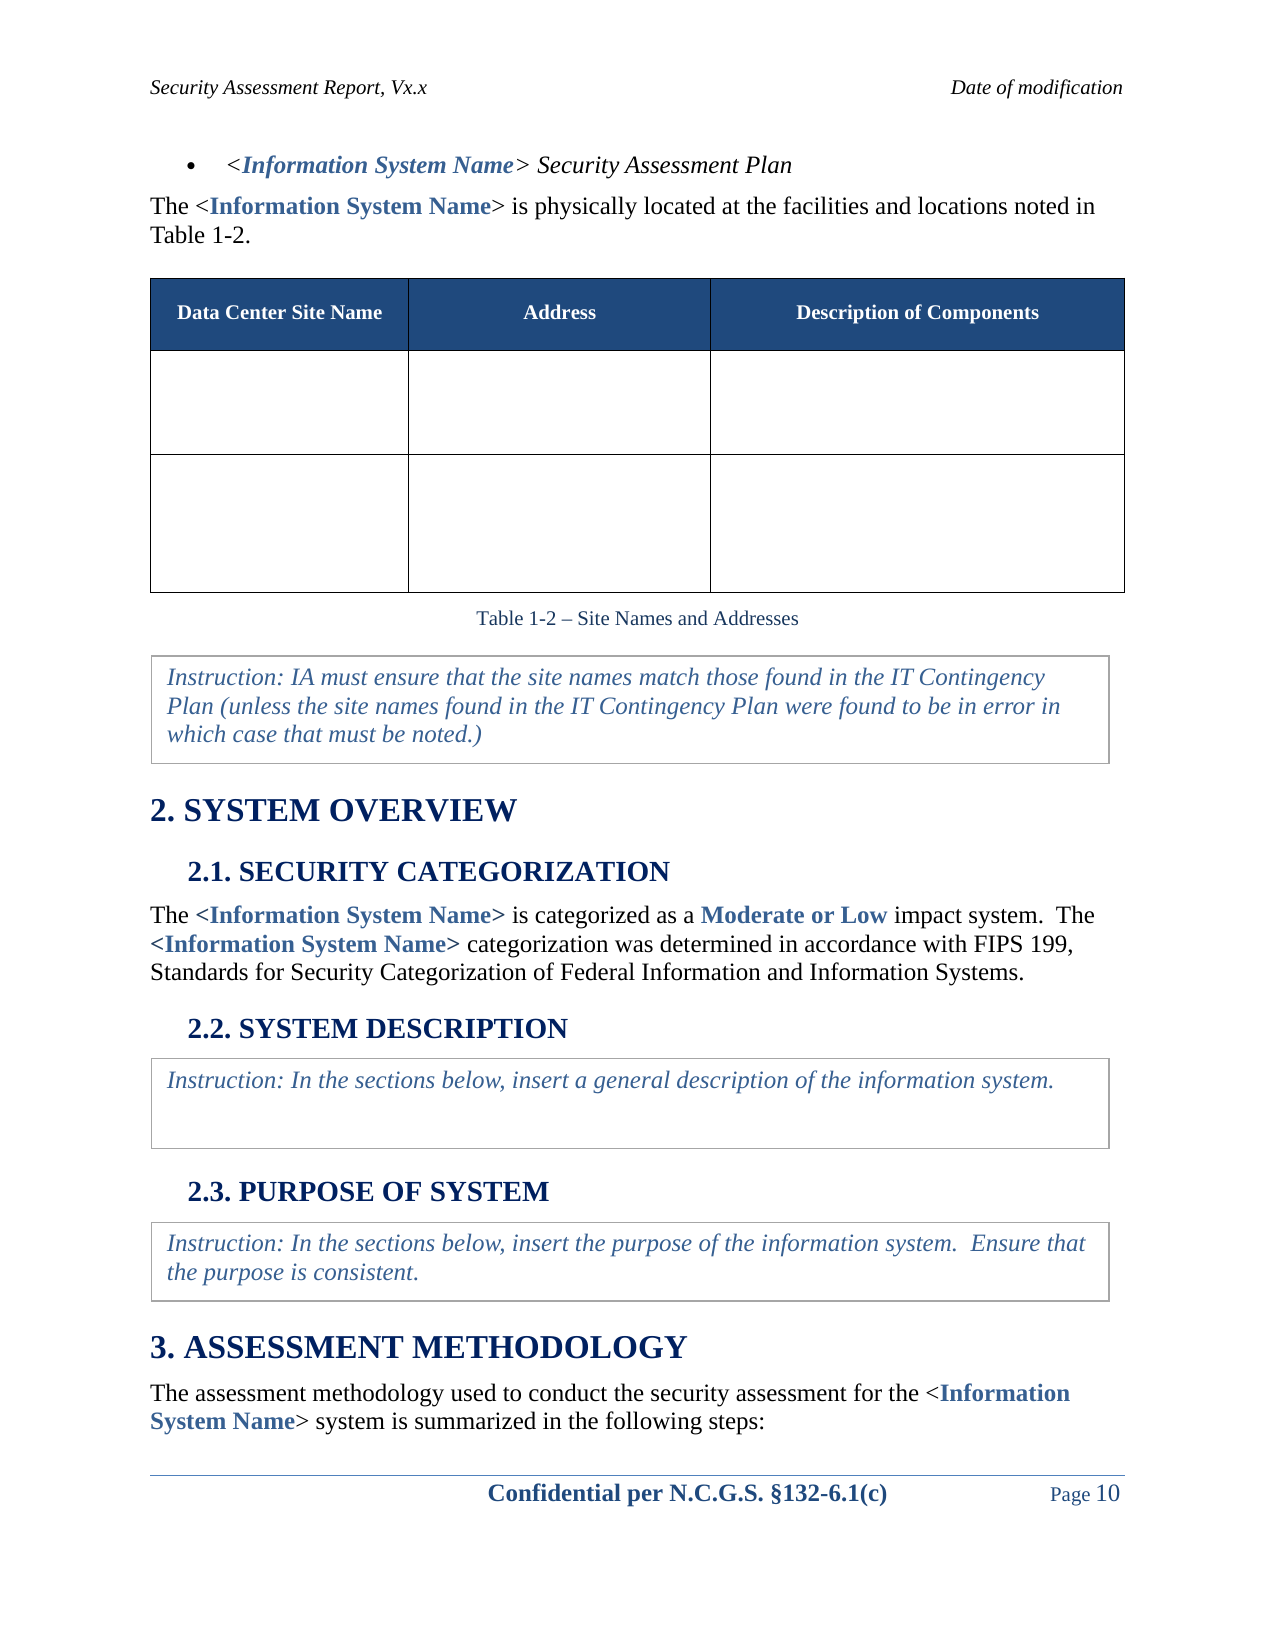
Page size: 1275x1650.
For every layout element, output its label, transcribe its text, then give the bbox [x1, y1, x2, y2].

table_cell [711, 455, 1124, 592]
text System Overview [150, 791, 1125, 829]
table_header Description of Components [711, 279, 1124, 350]
text System Description [150, 1011, 1125, 1045]
text Assessment Methodology [150, 1327, 1125, 1365]
text The <Information System Name> is categorized as a Moderate or Low impact system. The <Information System Name> categorization was determined in accordance with FIPS 199, Standards for Security Categorization of Federal Information and Information Systems. [150, 900, 1125, 986]
text The assessment methodology used to conduct the security assessment for the <Information System Name> system is summarized in the following steps: [150, 1378, 1125, 1435]
table_cell [409, 455, 710, 592]
list <Information System Name> Security Assessment Plan [187, 150, 1125, 179]
table_header Data Center Site Name [151, 279, 408, 350]
table_cell [711, 351, 1124, 454]
table_cell [151, 455, 408, 592]
table_cell [409, 351, 710, 454]
text The <Information System Name> is physically located at the facilities and locations noted in Table 1-2. [150, 191, 1125, 249]
text Table 1-2 – Site Names and Addresses [150, 605, 1125, 629]
table_cell [151, 351, 408, 454]
text Purpose of System [150, 1174, 1125, 1208]
text Security Categorization [150, 854, 1125, 887]
table_header Address [409, 279, 710, 350]
